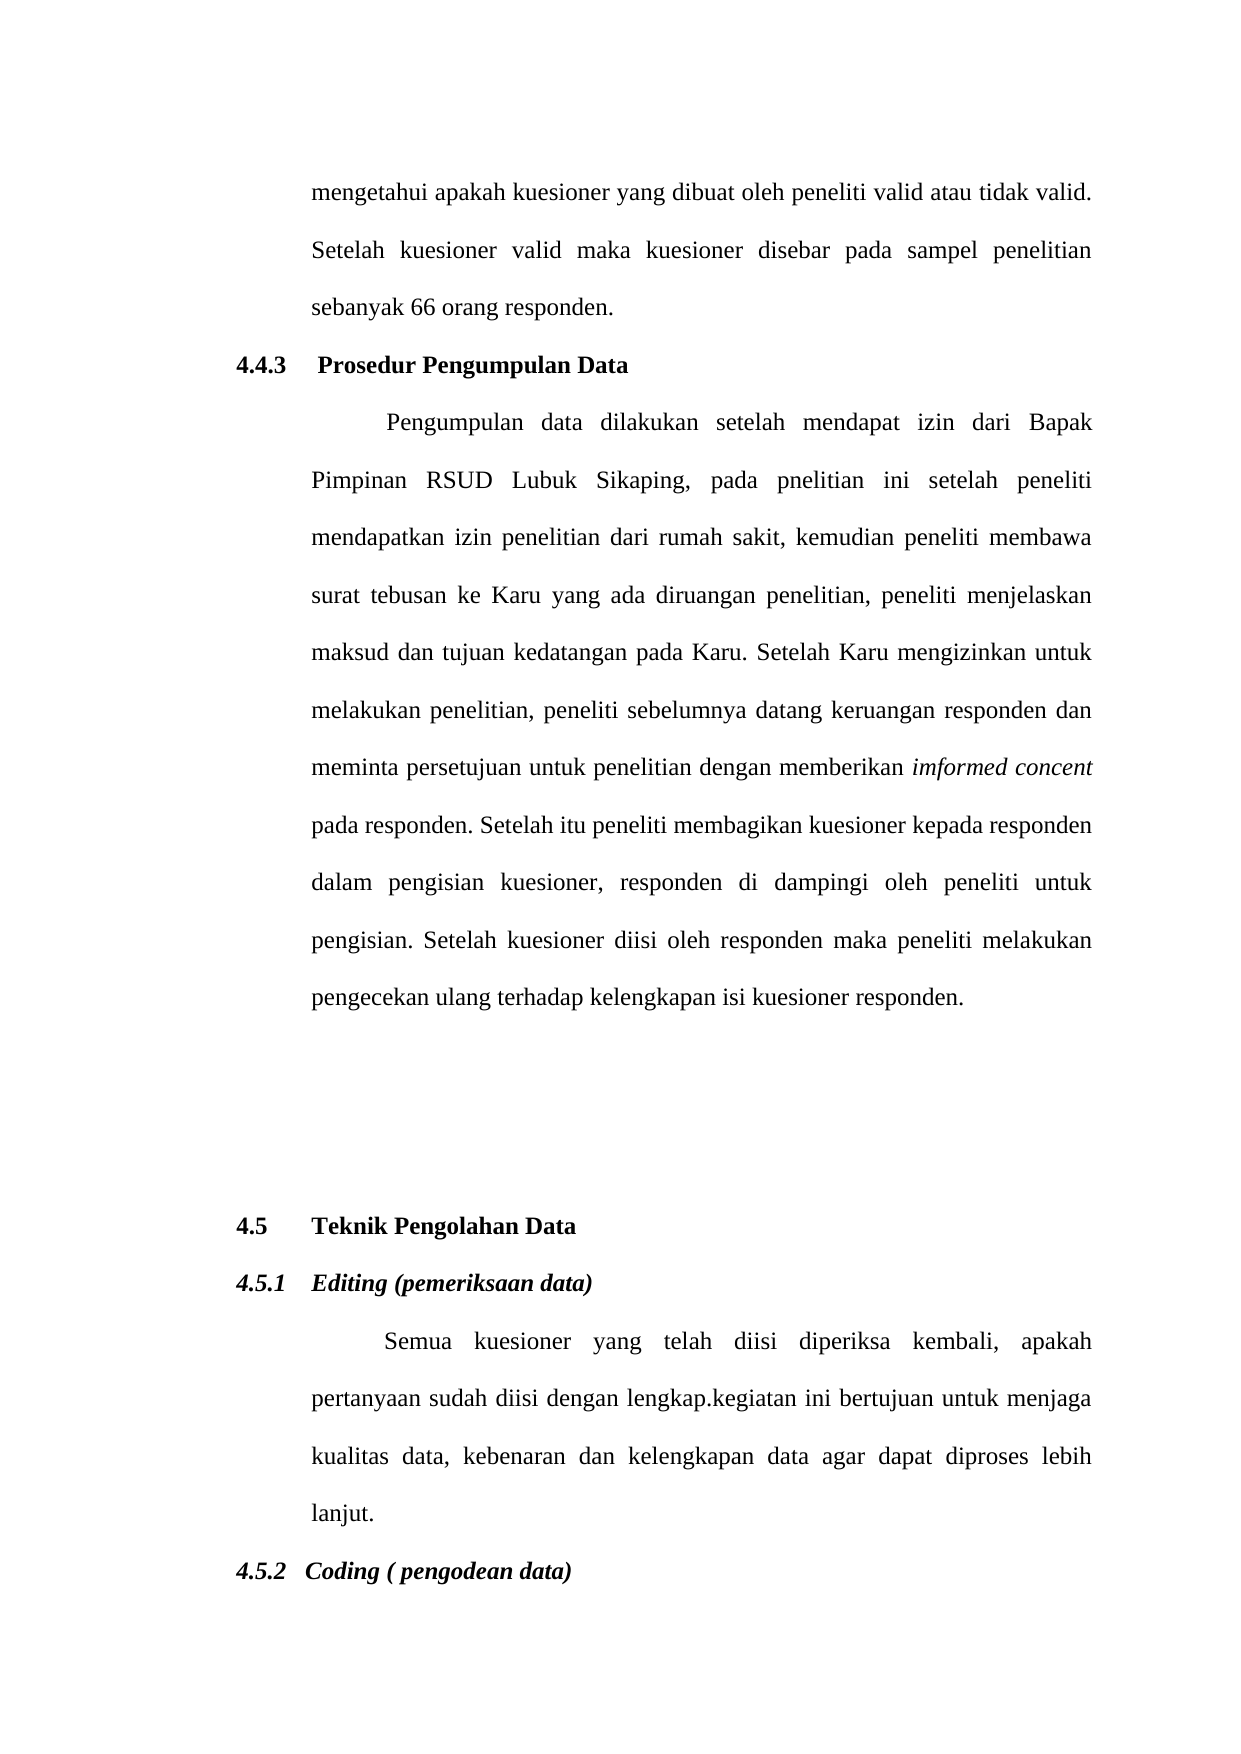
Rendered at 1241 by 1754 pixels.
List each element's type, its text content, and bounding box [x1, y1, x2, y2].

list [311, 177, 1092, 321]
list Semua kuesioner yang telah diisi diperiksa kembali, apakah pertanyaan sudah diisi dengan lengkap.kegiatan ini bertujuan untuk menjaga kualitas data, kebenaran dan kelengkapan data agar dapat diproses lebih lanjut. [311, 1326, 1092, 1527]
text 4.5.2 Coding ( pengodean data) [236, 1556, 1092, 1584]
list Teknik Pengolahan Data [236, 1211, 1092, 1239]
text 4.4.3 Prosedur Pengumpulan Data [236, 350, 1092, 378]
list Editing (pemeriksaan data) [236, 1268, 1092, 1297]
list Pengumpulan data dilakukan setelah mendapat izin dari Bapak Pimpinan RSUD Lubuk Sikaping, pada pnelitian ini setelah peneliti mendapatkan izin penelitian dari rumah sakit, kemudian peneliti membawa surat tebusan ke Karu yang ada diruangan penelitian, peneliti menjelaskan maksud dan tujuan kedatangan pada Karu. Setelah Karu mengizinkan untuk melakukan penelitian, peneliti sebelumnya datang keruangan responden dan meminta persetujuan untuk penelitian dengan memberikan imformed concent pada responden. Setelah itu peneliti membagikan kuesioner kepada responden dalam pengisian kuesioner, responden di dampingi oleh peneliti untuk pengisian. Setelah kuesioner diisi oleh responden maka peneliti melakukan pengecekan ulang terhadap kelengkapan isi kuesioner responden. [311, 407, 1092, 1011]
